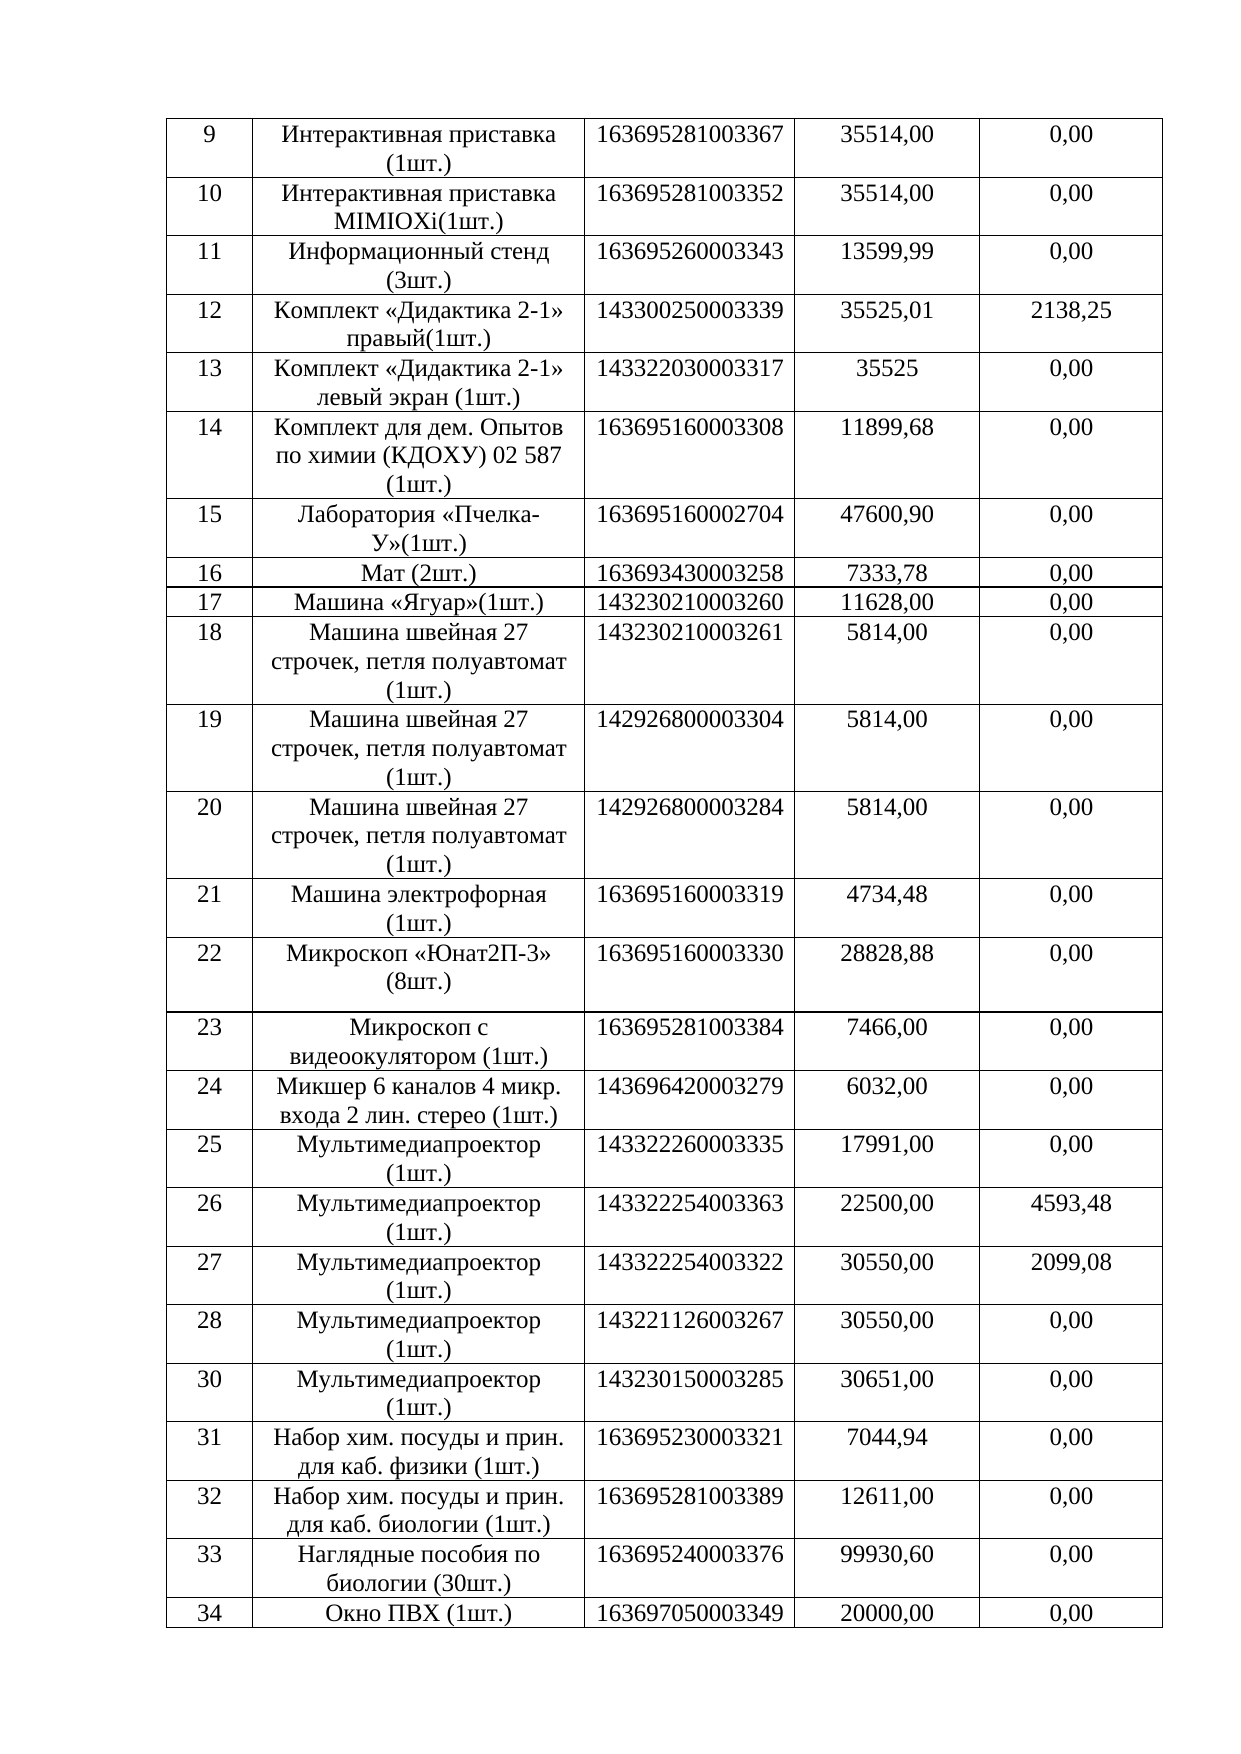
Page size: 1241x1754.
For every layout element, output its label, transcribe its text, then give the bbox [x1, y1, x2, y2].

table_cell 32 [167, 1481, 252, 1538]
table_cell 28 [167, 1305, 252, 1363]
table_cell 30651,00 [795, 1364, 979, 1421]
table_cell 24 [167, 1071, 252, 1128]
table_cell 99930,60 [795, 1539, 979, 1597]
table_cell 0,00 [980, 588, 1162, 616]
table_cell 163695160003319 [585, 879, 794, 937]
table_cell 30 [167, 1364, 252, 1421]
table_cell 19 [167, 705, 252, 791]
table_cell 143230210003260 [585, 588, 794, 616]
table_cell 20 [167, 792, 252, 878]
table_cell 47600,90 [795, 499, 979, 557]
table_cell 7466,00 [795, 1013, 979, 1070]
table_cell Комплект «Дидактика 2-1» левый экран (1шт.) [253, 353, 584, 411]
table_cell 0,00 [980, 1422, 1162, 1480]
table_cell 0,00 [980, 1305, 1162, 1363]
table_cell Комплект «Дидактика 2-1» правый(1шт.) [253, 295, 584, 352]
table_cell 11628,00 [795, 588, 979, 616]
table_cell 0,00 [980, 119, 1162, 177]
table_cell 5814,00 [795, 705, 979, 791]
table_cell Машина «Ягуар»(1шт.) [253, 588, 584, 616]
table_cell 0,00 [980, 1539, 1162, 1597]
table_cell 27 [167, 1247, 252, 1304]
table_cell 143300250003339 [585, 295, 794, 352]
table_cell 31 [167, 1422, 252, 1480]
table_cell 0,00 [980, 1598, 1162, 1627]
table_cell Окно ПВХ (1шт.) [253, 1598, 584, 1627]
table_cell 163695281003352 [585, 178, 794, 235]
table_cell 0,00 [980, 1130, 1162, 1187]
table_cell Интерактивная приставка MIMIOXi(1шт.) [253, 178, 584, 235]
table_cell 163693430003258 [585, 558, 794, 586]
table_cell 33 [167, 1539, 252, 1597]
table_cell Мат (2шт.) [253, 558, 584, 586]
table_cell Лаборатория «Пчелка-У»(1шт.) [253, 499, 584, 557]
table_cell 17 [167, 588, 252, 616]
table_cell Машина швейная 27 строчек, петля полуавтомат (1шт.) [253, 617, 584, 703]
table_cell Комплект для дем. Опытов по химии (КДОХУ) 02 587 (1шт.) [253, 412, 584, 498]
table_cell 143696420003279 [585, 1071, 794, 1128]
table_cell Информационный стенд (3шт.) [253, 236, 584, 294]
table_cell 163695230003321 [585, 1422, 794, 1480]
table_cell Микроскоп «Юнат2П-3» (8шт.) [253, 938, 584, 1011]
table_cell 0,00 [980, 1013, 1162, 1070]
table_cell 20000,00 [795, 1598, 979, 1627]
table_cell Мультимедиапроектор (1шт.) [253, 1188, 584, 1246]
table_cell Микшер 6 каналов 4 микр. входа 2 лин. стерео (1шт.) [253, 1071, 584, 1128]
table_cell 142926800003304 [585, 705, 794, 791]
table_cell 0,00 [980, 558, 1162, 586]
table_cell 17991,00 [795, 1130, 979, 1187]
table_cell 28828,88 [795, 938, 979, 1011]
table_cell 0,00 [980, 705, 1162, 791]
table_cell 2099,08 [980, 1247, 1162, 1304]
table_cell 22500,00 [795, 1188, 979, 1246]
table_cell 143322254003363 [585, 1188, 794, 1246]
table_cell Машина электрофорная (1шт.) [253, 879, 584, 937]
table_cell 0,00 [980, 792, 1162, 878]
table_cell 10 [167, 178, 252, 235]
table_cell 163695160003308 [585, 412, 794, 498]
table_cell Мультимедиапроектор (1шт.) [253, 1130, 584, 1187]
table_cell 5814,00 [795, 617, 979, 703]
table_cell 143230150003285 [585, 1364, 794, 1421]
table_cell 22 [167, 938, 252, 1011]
table_cell 163695281003389 [585, 1481, 794, 1538]
table_cell 34 [167, 1598, 252, 1627]
table_cell 0,00 [980, 1364, 1162, 1421]
table_cell 23 [167, 1013, 252, 1070]
table_cell 30550,00 [795, 1247, 979, 1304]
table_cell 5814,00 [795, 792, 979, 878]
table_cell 4593,48 [980, 1188, 1162, 1246]
table_cell 163695160002704 [585, 499, 794, 557]
table_cell 9 [167, 119, 252, 177]
table_cell 25 [167, 1130, 252, 1187]
table_cell 143322254003322 [585, 1247, 794, 1304]
table_cell 0,00 [980, 178, 1162, 235]
table_cell 163695281003384 [585, 1013, 794, 1070]
table_cell 0,00 [980, 499, 1162, 557]
table_cell 11899,68 [795, 412, 979, 498]
table_cell 163695281003367 [585, 119, 794, 177]
table_cell 0,00 [980, 938, 1162, 1011]
table_cell Набор хим. посуды и прин. для каб. биологии (1шт.) [253, 1481, 584, 1538]
table_cell 18 [167, 617, 252, 703]
table_cell 7044,94 [795, 1422, 979, 1480]
table_cell Мультимедиапроектор (1шт.) [253, 1305, 584, 1363]
table_cell 21 [167, 879, 252, 937]
table_cell 26 [167, 1188, 252, 1246]
table_cell 0,00 [980, 617, 1162, 703]
table_cell 143322260003335 [585, 1130, 794, 1187]
table_cell 0,00 [980, 412, 1162, 498]
table_cell 0,00 [980, 353, 1162, 411]
table_cell 7333,78 [795, 558, 979, 586]
table_cell 0,00 [980, 236, 1162, 294]
table_cell 143322030003317 [585, 353, 794, 411]
table_cell Машина швейная 27 строчек, петля полуавтомат (1шт.) [253, 792, 584, 878]
table_cell 4734,48 [795, 879, 979, 937]
table_cell 13599,99 [795, 236, 979, 294]
table_cell 163695160003330 [585, 938, 794, 1011]
table_cell 35525,01 [795, 295, 979, 352]
table_cell 14 [167, 412, 252, 498]
table_cell 13 [167, 353, 252, 411]
table_cell 11 [167, 236, 252, 294]
table_cell 163695260003343 [585, 236, 794, 294]
table_cell 2138,25 [980, 295, 1162, 352]
table_cell 30550,00 [795, 1305, 979, 1363]
table_cell 0,00 [980, 879, 1162, 937]
table_cell 163697050003349 [585, 1598, 794, 1627]
table_cell 35525 [795, 353, 979, 411]
table_cell 142926800003284 [585, 792, 794, 878]
table_cell 12611,00 [795, 1481, 979, 1538]
table_cell 15 [167, 499, 252, 557]
table_cell 12 [167, 295, 252, 352]
table_cell 35514,00 [795, 119, 979, 177]
table_cell Мультимедиапроектор (1шт.) [253, 1247, 584, 1304]
table_cell 6032,00 [795, 1071, 979, 1128]
table_cell Машина швейная 27 строчек, петля полуавтомат (1шт.) [253, 705, 584, 791]
table_cell 0,00 [980, 1071, 1162, 1128]
table_cell Микроскоп с видеоокулятором (1шт.) [253, 1013, 584, 1070]
table_cell Мультимедиапроектор (1шт.) [253, 1364, 584, 1421]
table_cell Интерактивная приставка (1шт.) [253, 119, 584, 177]
table_cell 0,00 [980, 1481, 1162, 1538]
table_cell 163695240003376 [585, 1539, 794, 1597]
table_cell Наглядные пособия по биологии (30шт.) [253, 1539, 584, 1597]
table_cell 143230210003261 [585, 617, 794, 703]
table_cell 35514,00 [795, 178, 979, 235]
table_cell Набор хим. посуды и прин. для каб. физики (1шт.) [253, 1422, 584, 1480]
table_cell 143221126003267 [585, 1305, 794, 1363]
table_cell 16 [167, 558, 252, 586]
